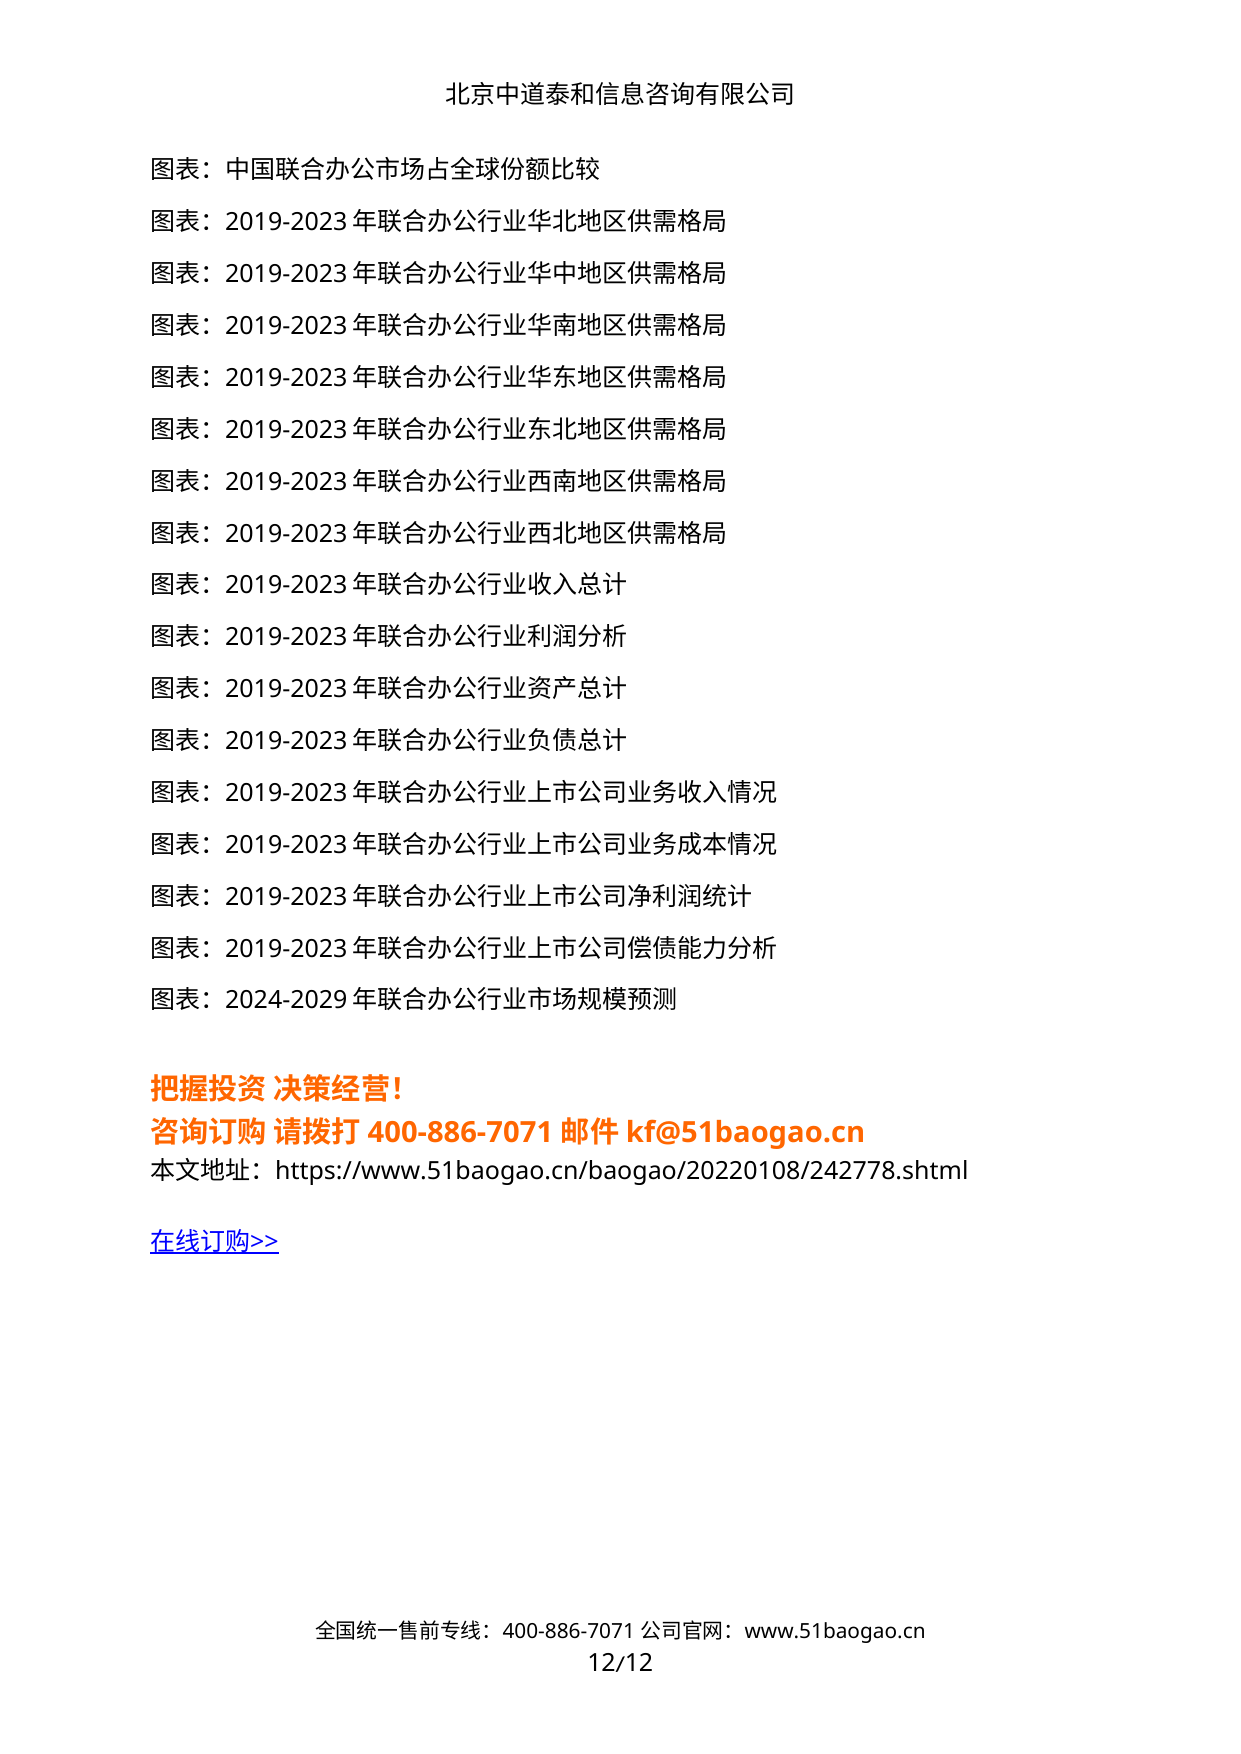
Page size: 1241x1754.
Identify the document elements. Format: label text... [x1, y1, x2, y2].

text 图表：2019-2023年联合办公行业收入总计 [150, 565, 1090, 601]
text 图表：2019-2023年联合办公行业西北地区供需格局 [150, 513, 1090, 549]
text 图表：2019-2023年联合办公行业上市公司业务收入情况 [150, 772, 1090, 809]
text 图表：2019-2023年联合办公行业西南地区供需格局 [150, 461, 1090, 497]
text 图表：2019-2023年联合办公行业利润分析 [150, 617, 1090, 653]
text 图表：2019-2023年联合办公行业东北地区供需格局 [150, 409, 1090, 446]
text 图表：2019-2023年联合办公行业华中地区供需格局 [150, 254, 1090, 290]
text 图表：2019-2023年联合办公行业华北地区供需格局 [150, 202, 1090, 238]
text 图表：2019-2023年联合办公行业华南地区供需格局 [150, 306, 1090, 342]
text 图表：2019-2023年联合办公行业华东地区供需格局 [150, 357, 1090, 394]
text 图表：2019-2023年联合办公行业上市公司业务成本情况 [150, 824, 1090, 861]
text 把握投资 决策经营！咨询订购 请拨打 400-886-7071 邮件 kf@51baogao.cn本文地址：https://www.51baogao.cn/baogao/20220108/242778.shtml [150, 1032, 1090, 1187]
text 图表：2019-2023年联合办公行业上市公司净利润统计 [150, 876, 1090, 912]
text 图表：2019-2023年联合办公行业负债总计 [150, 721, 1090, 757]
text 图表：中国联合办公市场占全球份额比较 [150, 150, 1090, 186]
text 图表：2019-2023年联合办公行业上市公司偿债能力分析 [150, 928, 1090, 964]
text 图表：2024-2029年联合办公行业市场规模预测 [150, 980, 1090, 1016]
text 在线订购>> [150, 1187, 1090, 1257]
text 图表：2019-2023年联合办公行业资产总计 [150, 669, 1090, 705]
